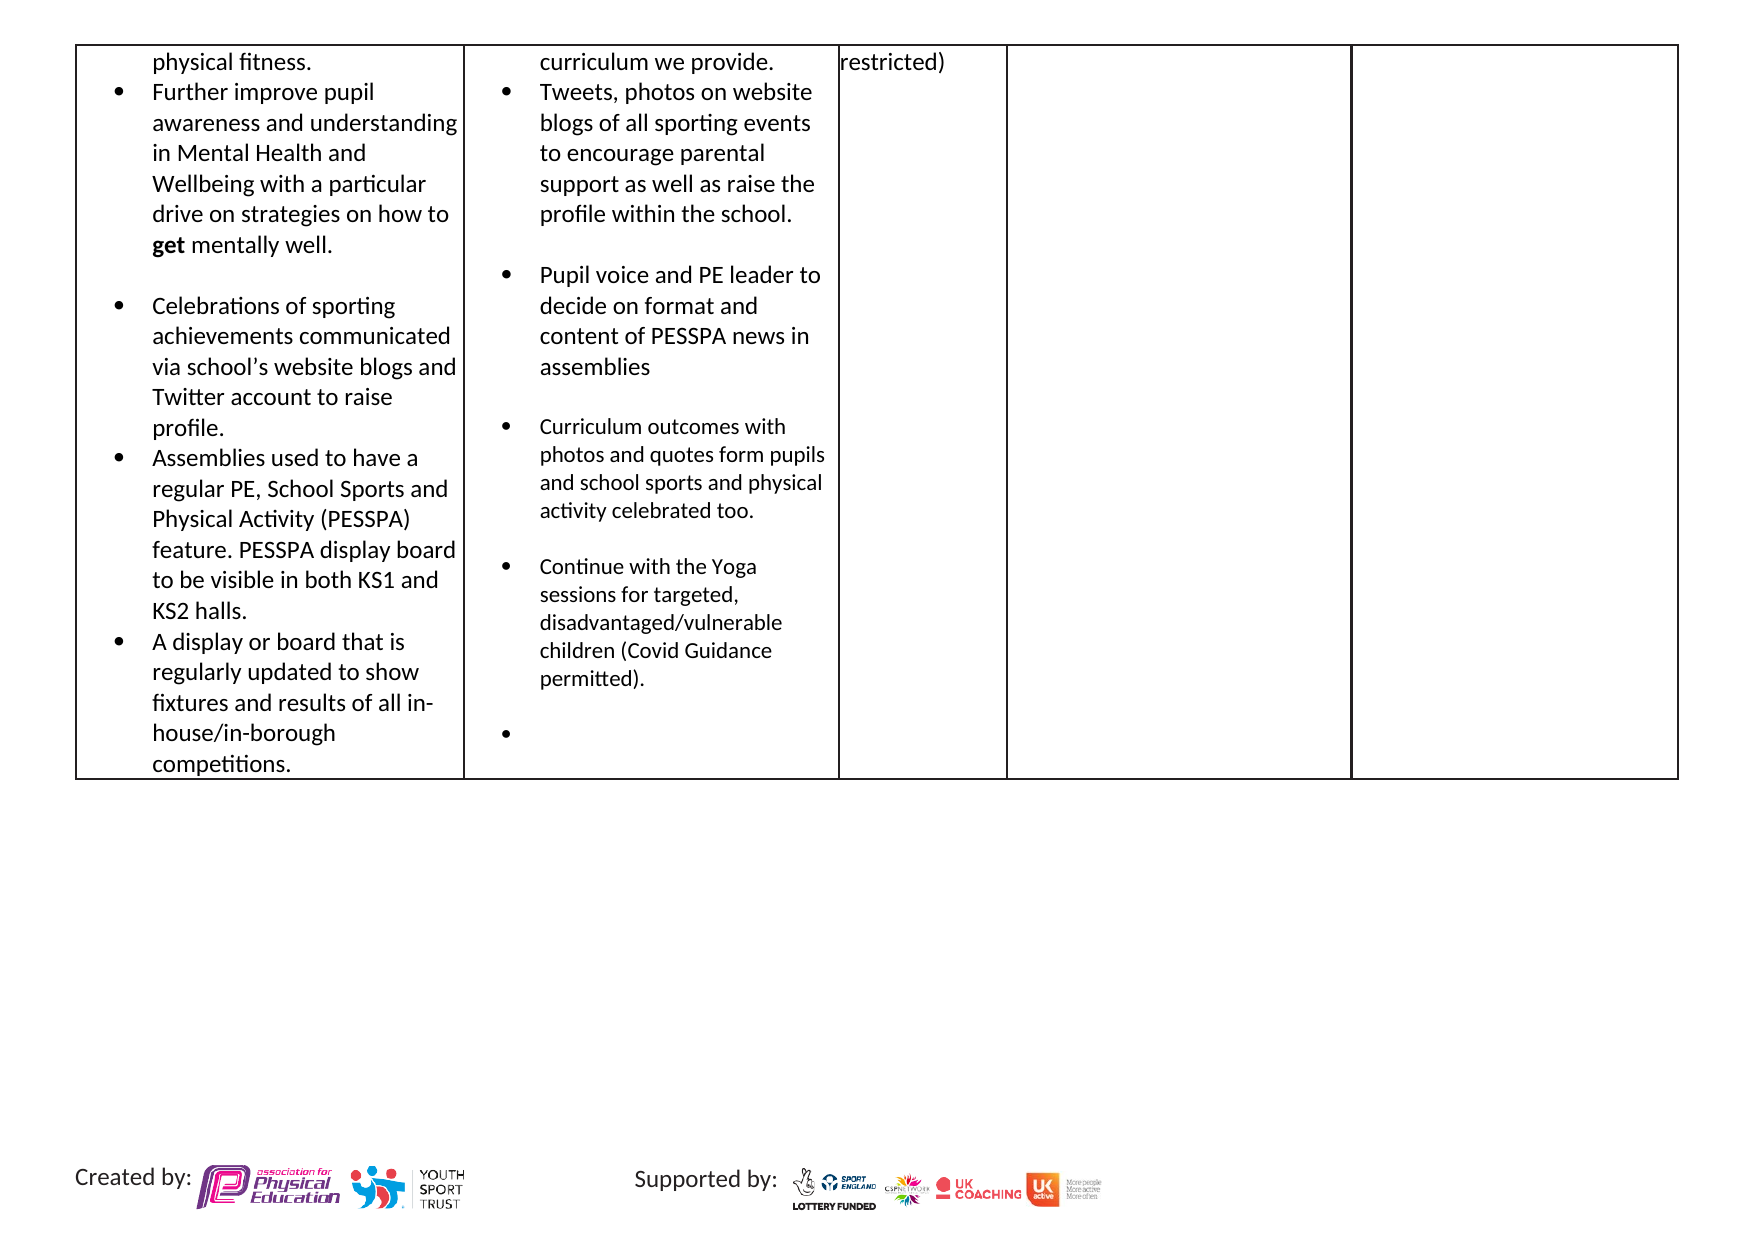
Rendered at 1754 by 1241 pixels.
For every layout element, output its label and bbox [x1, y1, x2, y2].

table_cell [1353, 46, 1677, 778]
picture [793, 1168, 815, 1196]
table_cell [77, 46, 463, 778]
picture [936, 1177, 951, 1199]
picture [250, 1168, 340, 1203]
picture [350, 1166, 464, 1209]
picture [821, 1174, 838, 1191]
table_cell [465, 46, 838, 778]
table_cell [1008, 46, 1350, 778]
picture [1025, 1171, 1102, 1207]
picture [203, 1168, 246, 1208]
picture [366, 1186, 390, 1209]
picture [885, 1167, 930, 1212]
picture [955, 1179, 1022, 1199]
table_cell [840, 46, 1006, 778]
picture [841, 1176, 876, 1189]
